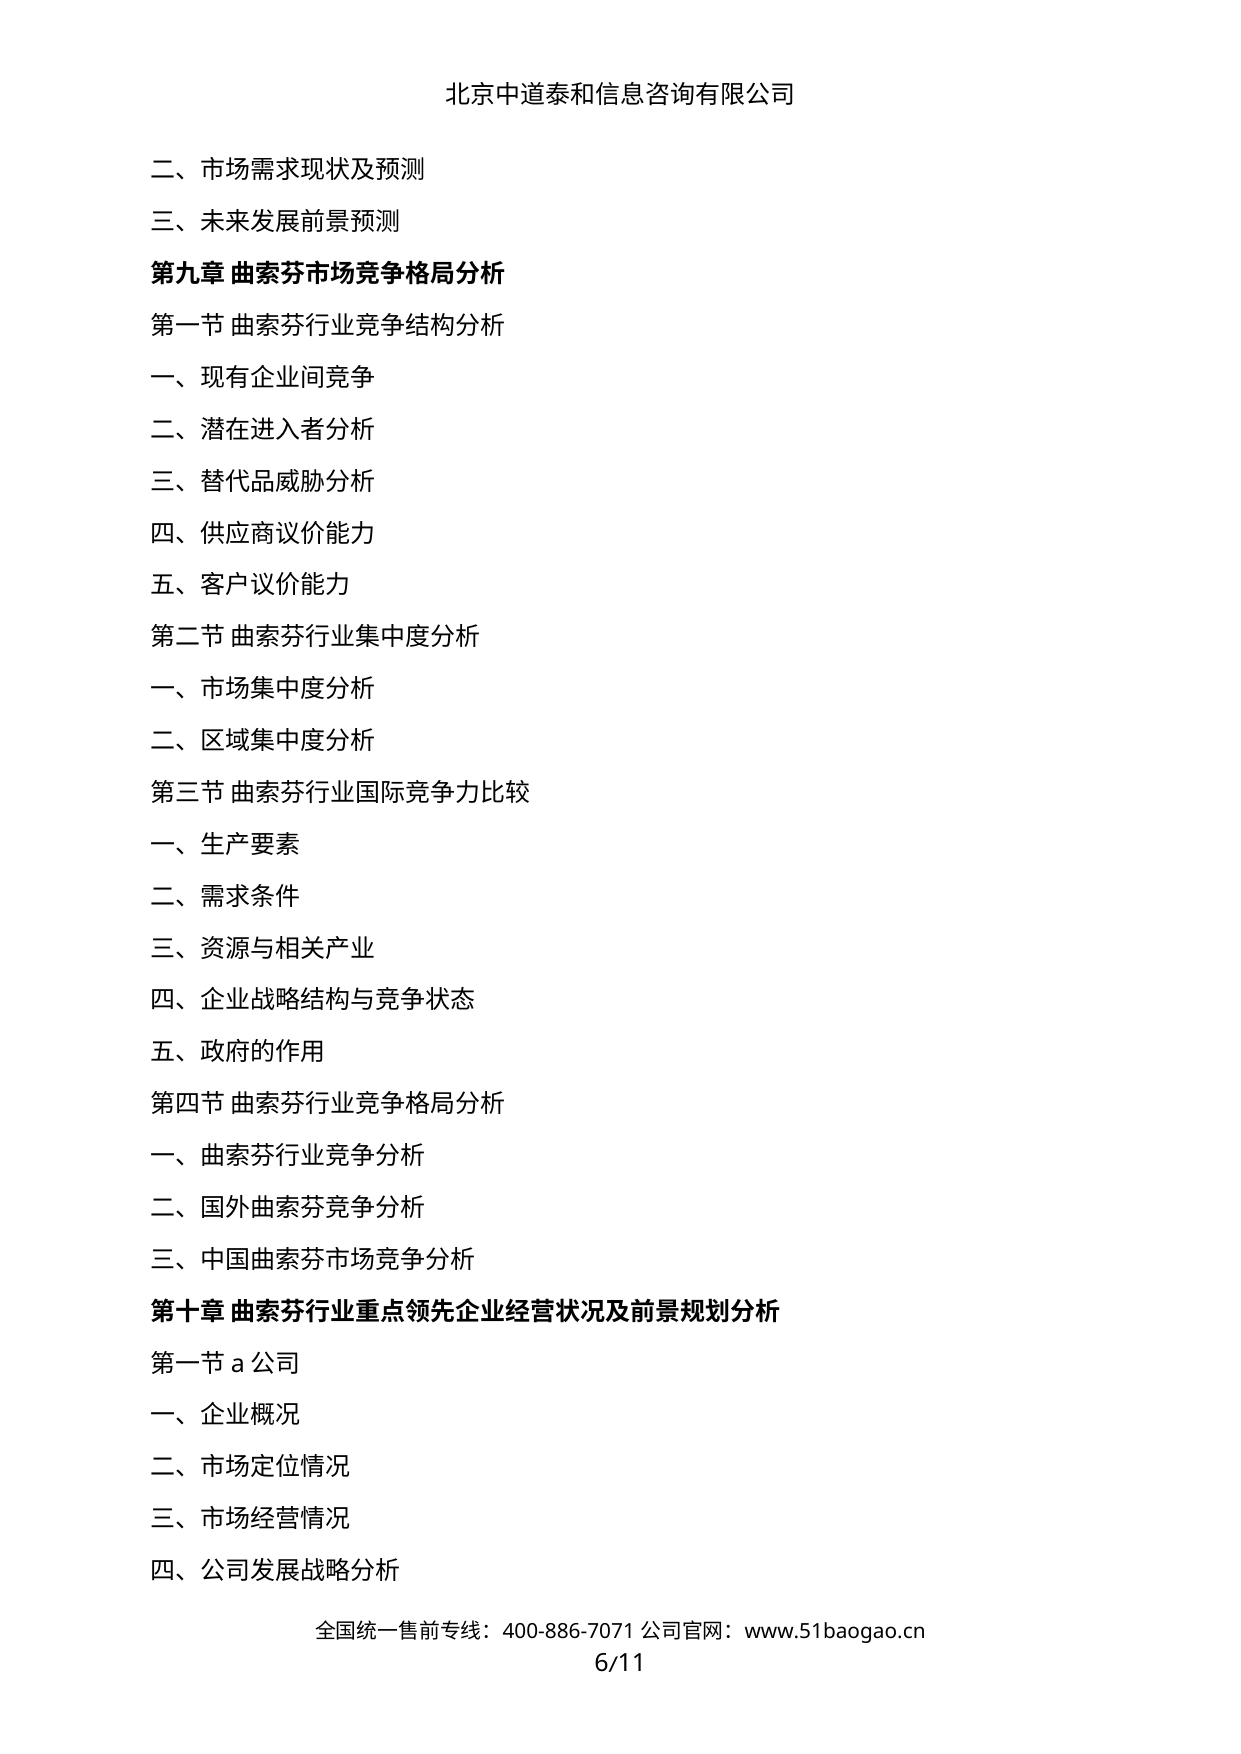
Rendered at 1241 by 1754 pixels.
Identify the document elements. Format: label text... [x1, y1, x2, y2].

text 二、需求条件 [150, 876, 1090, 912]
text 五、政府的作用 [150, 1032, 1090, 1068]
text 四、企业战略结构与竞争状态 [150, 980, 1090, 1016]
text 四、供应商议价能力 [150, 513, 1090, 549]
text 一、企业概况 [150, 1395, 1090, 1431]
text 二、市场需求现状及预测 [150, 150, 1090, 186]
text 第一节 曲索芬行业竞争结构分析 [150, 306, 1090, 342]
text 三、中国曲索芬市场竞争分析 [150, 1239, 1090, 1276]
text 三、市场经营情况 [150, 1499, 1090, 1535]
text 五、客户议价能力 [150, 565, 1090, 601]
text 第九章 曲索芬市场竞争格局分析 [150, 254, 1090, 290]
text 第二节 曲索芬行业集中度分析 [150, 617, 1090, 653]
text 四、公司发展战略分析 [150, 1551, 1090, 1587]
text 三、资源与相关产业 [150, 928, 1090, 964]
text 第四节 曲索芬行业竞争格局分析 [150, 1084, 1090, 1120]
text 二、国外曲索芬竞争分析 [150, 1187, 1090, 1224]
text 二、区域集中度分析 [150, 721, 1090, 757]
text 一、曲索芬行业竞争分析 [150, 1136, 1090, 1172]
text 第十章 曲索芬行业重点领先企业经营状况及前景规划分析 [150, 1291, 1090, 1327]
text 一、现有企业间竞争 [150, 357, 1090, 394]
text 二、市场定位情况 [150, 1447, 1090, 1483]
text 一、市场集中度分析 [150, 669, 1090, 705]
text 第一节 a公司 [150, 1343, 1090, 1379]
text 第三节 曲索芬行业国际竞争力比较 [150, 772, 1090, 809]
text 一、生产要素 [150, 824, 1090, 861]
text 二、潜在进入者分析 [150, 409, 1090, 446]
text 三、未来发展前景预测 [150, 202, 1090, 238]
text 三、替代品威胁分析 [150, 461, 1090, 497]
